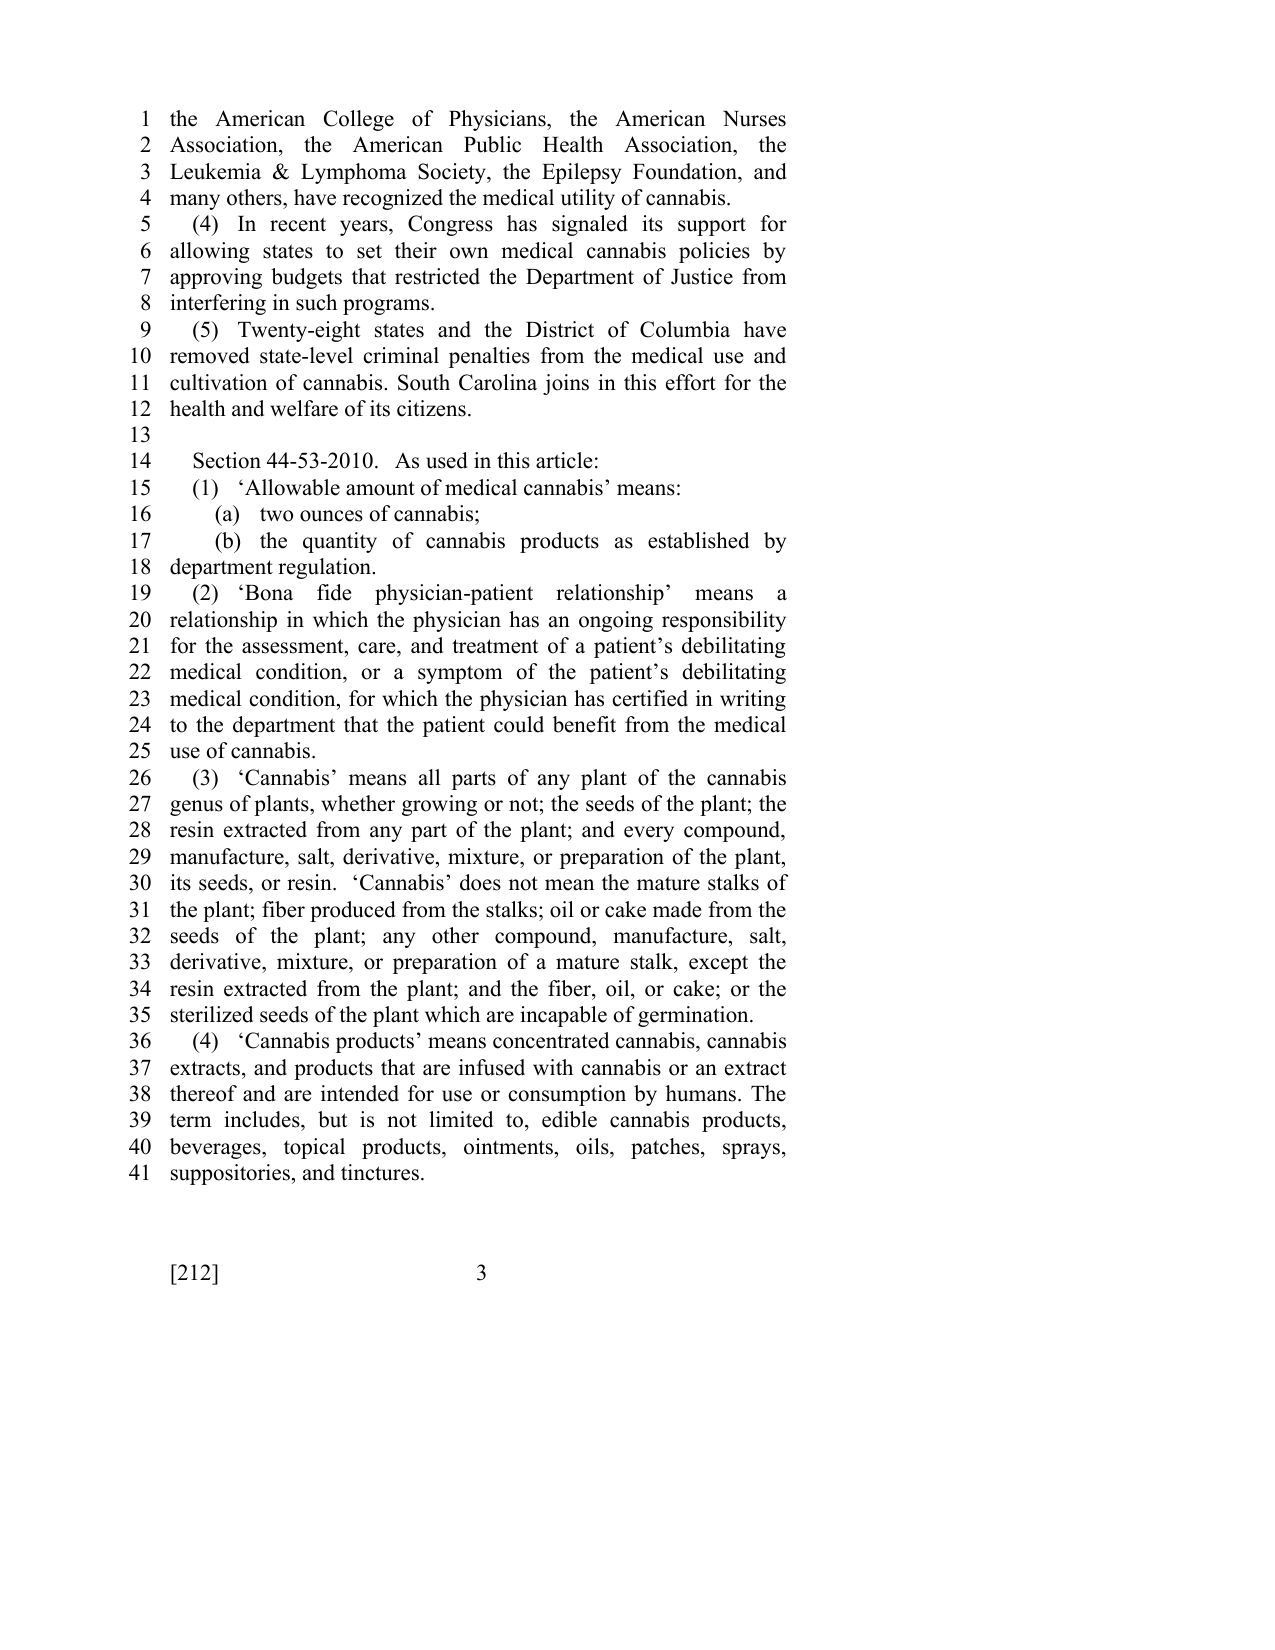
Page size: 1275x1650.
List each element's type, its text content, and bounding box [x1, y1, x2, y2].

text (2) ‘Bona fide physician-patient relationship’ means a relationship in which the physician has an ongoing responsibility for the assessment, care, and treatment of a patient’s debilitating medical condition, or a symptom of the patient’s debilitating medical condition, for which the physician has certified in writing to the department that the patient could benefit from the medical use of cannabis. [169, 579, 787, 764]
text Section 44-53-2010. As used in this article: [169, 448, 787, 474]
text (4) ‘Cannabis products’ means concentrated cannabis, cannabis extracts, and products that are infused with cannabis or an extract thereof and are intended for use or consumption by humans. The term includes, but is not limited to, edible cannabis products, beverages, topical products, ointments, oils, patches, sprays, suppositories, and tinctures. [169, 1027, 787, 1186]
text (1) ‘Allowable amount of medical cannabis’ means: [169, 474, 787, 500]
text (a) two ounces of cannabis; [169, 500, 787, 527]
text (4) In recent years, Congress has signaled its support for allowing states to set their own medical cannabis policies by approving budgets that restricted the Department of Justice from interfering in such programs. [169, 210, 787, 316]
text (5) Twenty-eight states and the District of Columbia have removed state-level criminal penalties from the medical use and cultivation of cannabis. South Carolina joins in this effort for the health and welfare of its citizens. [169, 316, 787, 421]
text (b) the quantity of cannabis products as established by department regulation. [169, 527, 787, 579]
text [169, 105, 787, 210]
text (3) ‘Cannabis’ means all parts of any plant of the cannabis genus of plants, whether growing or not; the seeds of the plant; the resin extracted from any part of the plant; and every compound, manufacture, salt, derivative, mixture, or preparation of the plant, its seeds, or resin. ‘Cannabis’ does not mean the mature stalks of the plant; fiber produced from the stalks; oil or cake made from the seeds of the plant; any other compound, manufacture, salt, derivative, mixture, or preparation of a mature stalk, except the resin extracted from the plant; and the fiber, oil, or cake; or the sterilized seeds of the plant which are incapable of germination. [169, 764, 787, 1027]
